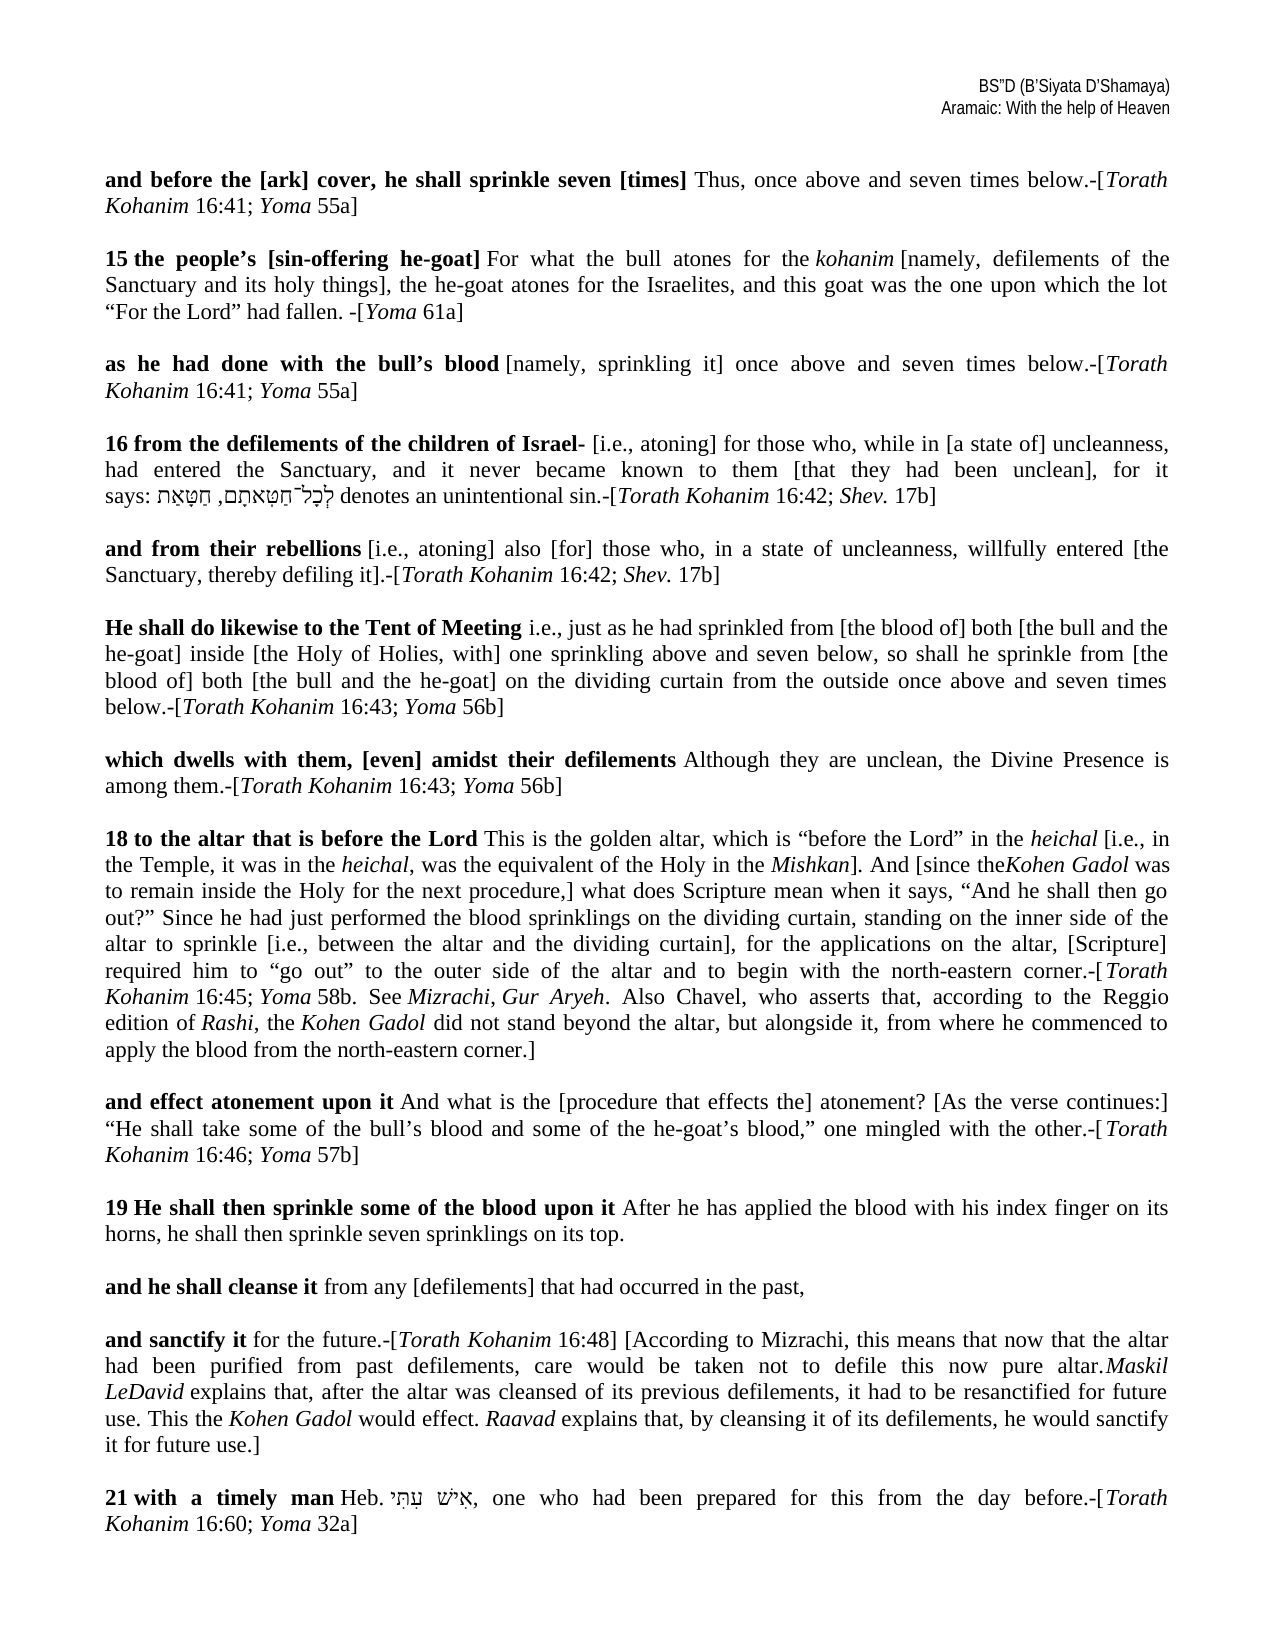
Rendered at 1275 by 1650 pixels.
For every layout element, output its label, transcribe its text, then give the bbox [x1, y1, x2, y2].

text 18 to the altar that is before the Lord This is the golden altar, which is “before the Lord” in the heichal [i.e., in the Temple, it was in the heichal, was the equivalent of the Holy in the Mishkan]. And [since theKohen Gadol was to remain inside the Holy for the next procedure,] what does Scripture mean when it says, “And he shall then go out?” Since he had just performed the blood sprinklings on the dividing curtain, standing on the inner side of the altar to sprinkle [i.e., between the altar and the dividing curtain], for the applications on the altar, [Scripture] required him to “go out” to the outer side of the altar and to begin with the north-eastern corner.-[Torath Kohanim 16:45; Yoma 58b. See Mizrachi, Gur Aryeh. Also Chavel, who asserts that, according to the Reggio edition of Rashi, the Kohen Gadol did not stand beyond the altar, but alongside it, from where he commenced to apply the blood from the north-eastern corner.] [105, 825, 1170, 1062]
text which dwells with them, [even] amidst their defilements Although they are unclean, the Divine Presence is among them.-[Torath Kohanim 16:43; Yoma 56b] [105, 746, 1170, 798]
text and he shall cleanse it from any [defilements] that had occurred in the past, [105, 1273, 1170, 1299]
text as he had done with the bull’s blood [namely, sprinkling it] once above and seven times below.-[Torath Kohanim 16:41; Yoma 55a] [105, 351, 1170, 403]
text 21 with a timely man Heb. אִישׁ עִתִּי, one who had been prepared for this from the day before.-[Torath Kohanim 16:60; Yoma 32a] [105, 1484, 1170, 1536]
text and before the [ark] cover, he shall sprinkle seven [times] Thus, once above and seven times below.-[Torath Kohanim 16:41; Yoma 55a] [105, 166, 1170, 219]
text and sanctify it for the future.-[Torath Kohanim 16:48] [According to Mizrachi, this means that now that the altar had been purified from past defilements, care would be taken not to defile this now pure altar.Maskil LeDavid explains that, after the altar was cleansed of its previous defilements, it had to be resanctified for future use. This the Kohen Gadol would effect. Raavad explains that, by cleansing it of its defilements, he would sanctify it for future use.] [105, 1326, 1170, 1457]
text and from their rebellions [i.e., atoning] also [for] those who, in a state of uncleanness, willfully entered [the Sanctuary, thereby defiling it].-[Torath Kohanim 16:42; Shev. 17b] [105, 535, 1170, 588]
text 16 from the defilements of the children of Israel- [i.e., atoning] for those who, while in [a state of] uncleanness, had entered the Sanctuary, and it never became known to them [that they had been unclean], for it says: לְכָל־חַטּֽאתָם, חַטָּאַת denotes an unintentional sin.-[Torath Kohanim 16:42; Shev. 17b] [105, 429, 1170, 509]
text and effect atonement upon it And what is the [procedure that effects the] atonement? [As the verse continues:] “He shall take some of the bull’s blood and some of the he-goat’s blood,” one mingled with the other.-[Torath Kohanim 16:46; Yoma 57b] [105, 1088, 1170, 1167]
text He shall do likewise to the Tent of Meeting i.e., just as he had sprinkled from [the blood of] both [the bull and the he-goat] inside [the Holy of Holies, with] one sprinkling above and seven below, so shall he sprinkle from [the blood of] both [the bull and the he-goat] on the dividing curtain from the outside once above and seven times below.-[Torath Kohanim 16:43; Yoma 56b] [105, 614, 1170, 719]
text 15 the people’s [sin-offering he-goat] For what the bull atones for the kohanim [namely, defilements of the Sanctuary and its holy things], the he-goat atones for the Israelites, and this goat was the one upon which the lot “For the Lord” had fallen. -[Yoma 61a] [105, 245, 1170, 324]
text 19 He shall then sprinkle some of the blood upon it After he has applied the blood with his index finger on its horns, he shall then sprinkle seven sprinklings on its top. [105, 1194, 1170, 1247]
